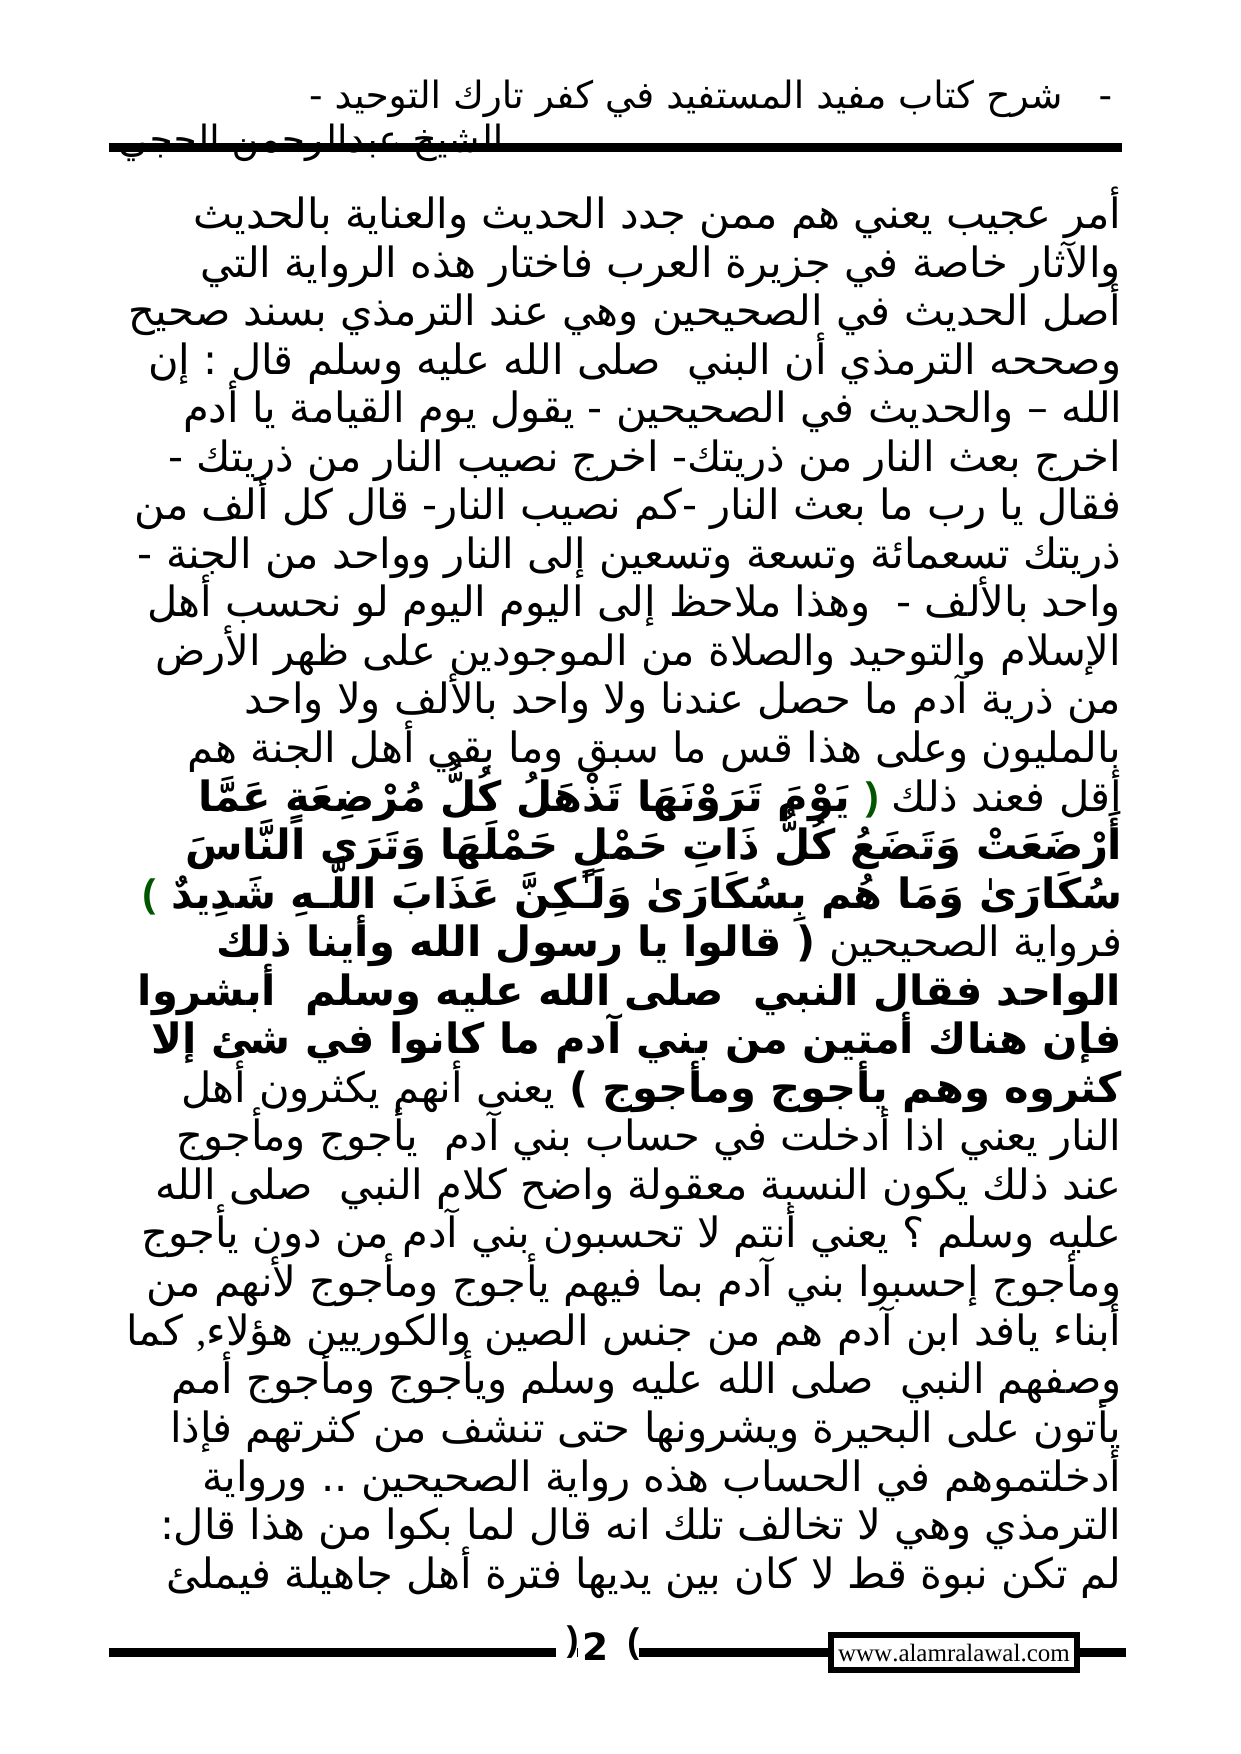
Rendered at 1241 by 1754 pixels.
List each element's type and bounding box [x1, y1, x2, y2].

text [118, 190, 1122, 1598]
